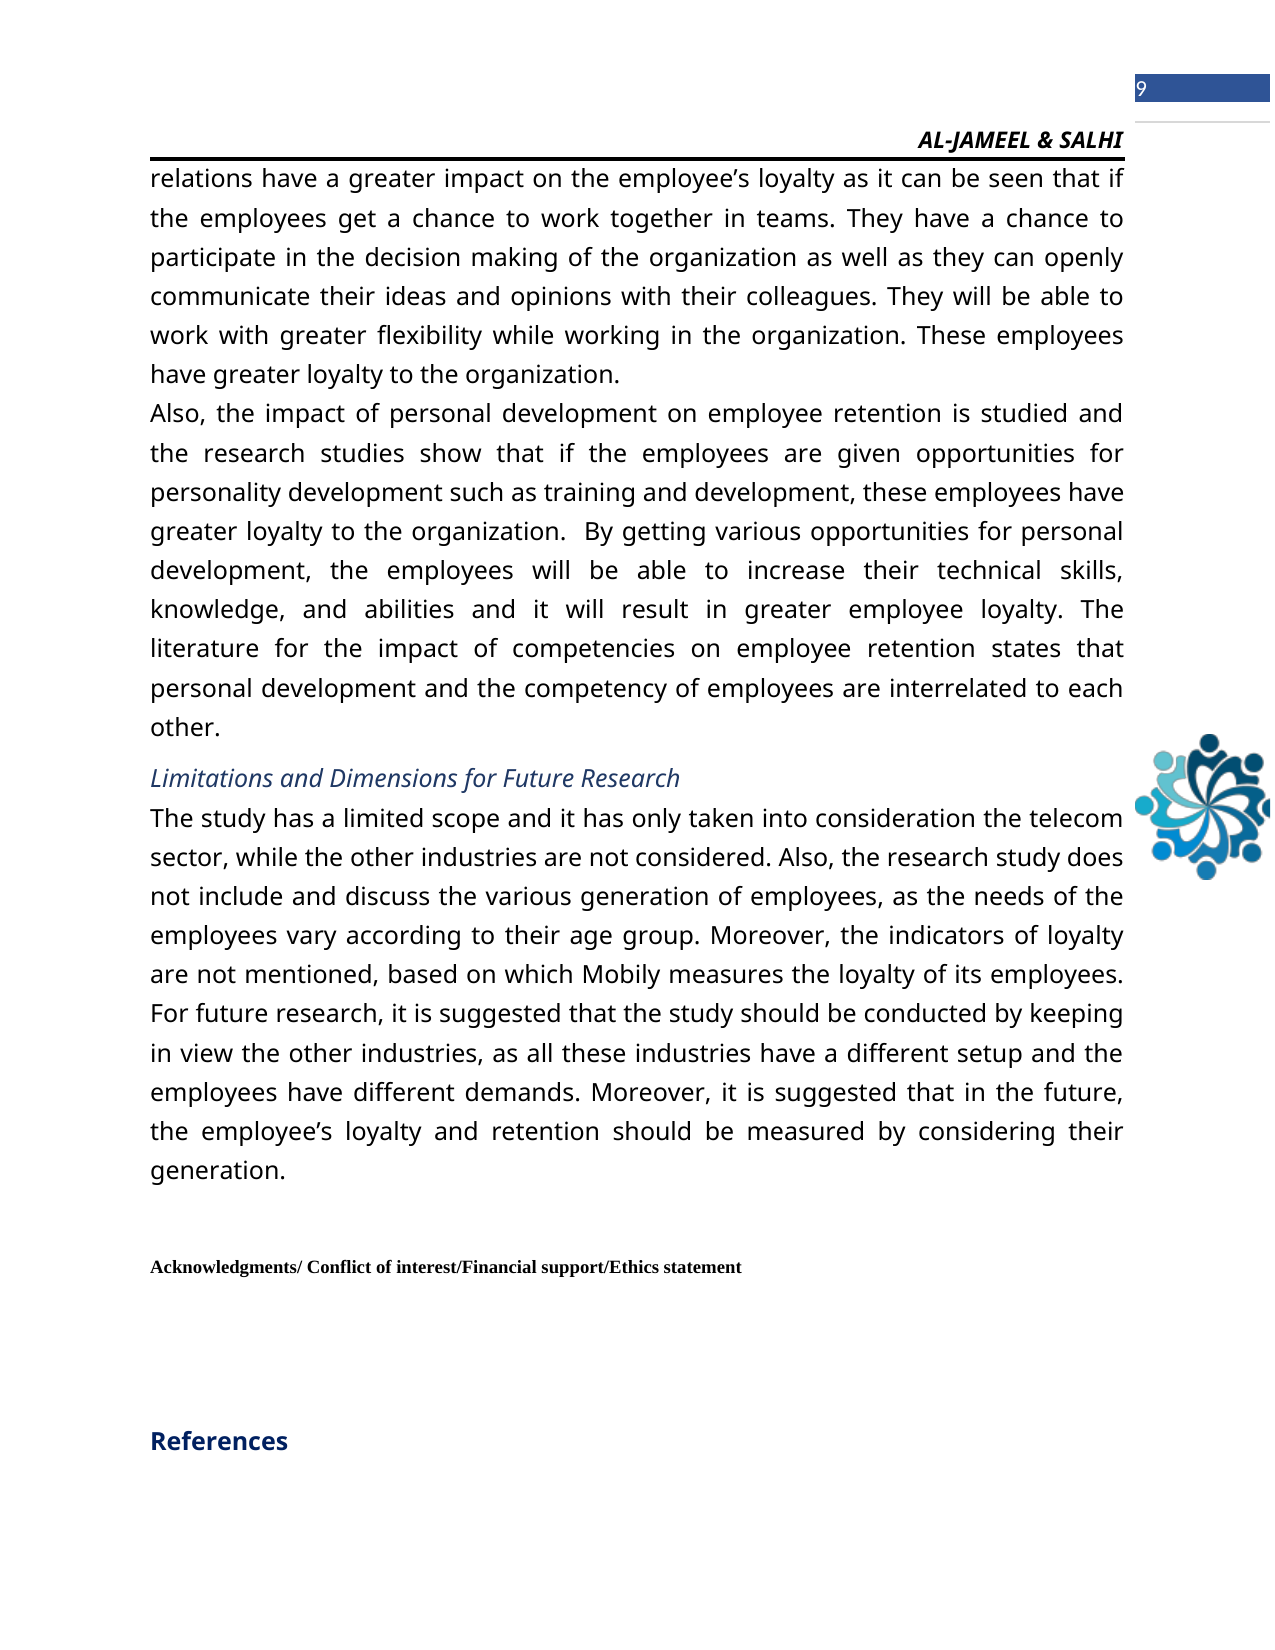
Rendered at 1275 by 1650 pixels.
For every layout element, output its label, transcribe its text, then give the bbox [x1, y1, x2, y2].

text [150, 161, 1125, 391]
text Also, the impact of personal development on employee retention is studied and the research studies show that if the employees are given opportunities for personality development such as training and development, these employees have greater loyalty to the organization. By getting various opportunities for personal development, the employees will be able to increase their technical skills, knowledge, and abilities and it will result in greater employee loyalty. The literature for the impact of competencies on employee retention states that personal development and the competency of employees are interrelated to each other. [150, 396, 1125, 743]
picture [1135, 734, 1271, 880]
text References [150, 1423, 1125, 1457]
text The study has a limited scope and it has only taken into consideration the telecom sector, while the other industries are not considered. Also, the research study does not include and discuss the various generation of employees, as the needs of the employees vary according to their age group. Moreover, the indicators of loyalty are not mentioned, based on which Mobily measures the loyalty of its employees. For future research, it is suggested that the study should be conducted by keeping in view the other industries, as all these industries have a different setup and the employees have different demands. Moreover, it is suggested that in the future, the employee’s loyalty and retention should be measured by considering their generation. [150, 800, 1125, 1187]
text Acknowledgments/ Conflict of interest/Financial support/Ethics statement [150, 1256, 1125, 1278]
subtitle Limitations and Dimensions for Future Research [150, 761, 1125, 795]
